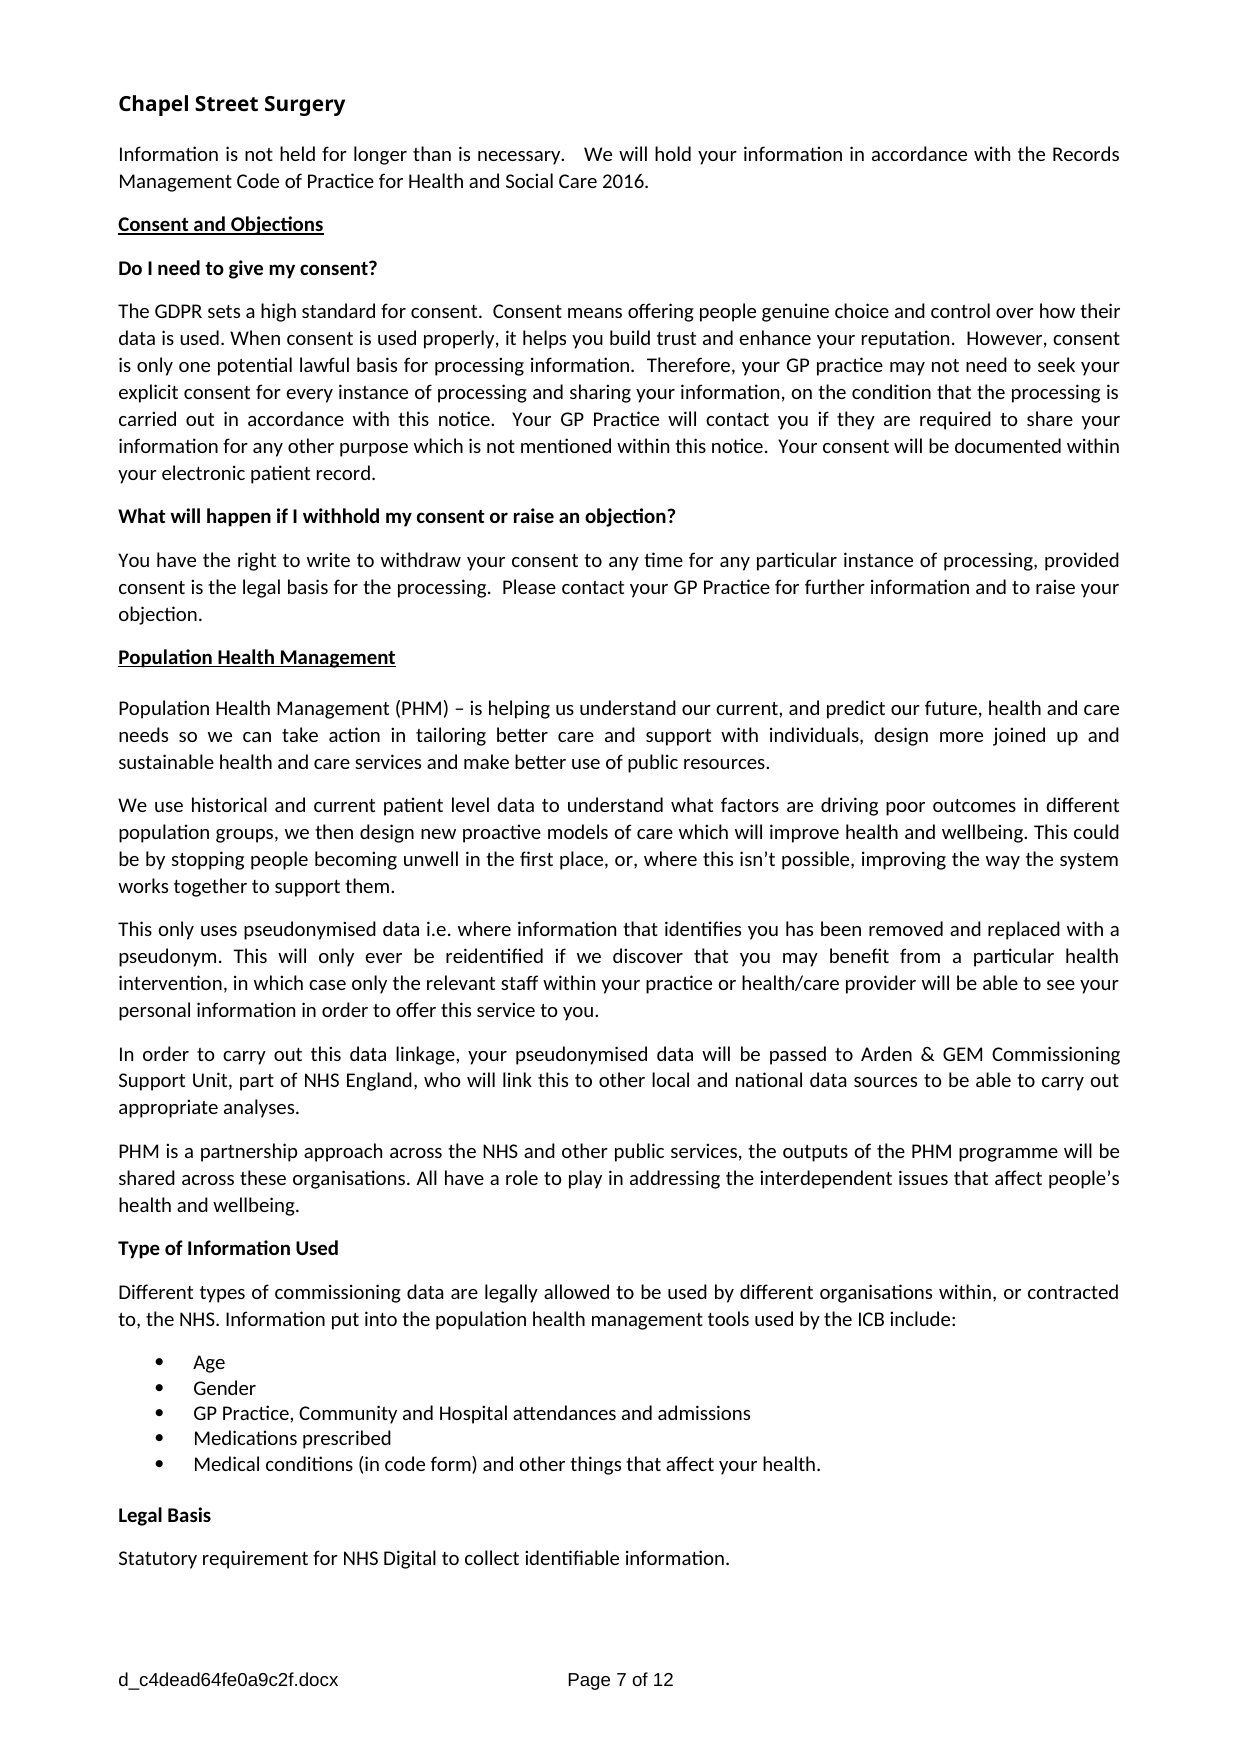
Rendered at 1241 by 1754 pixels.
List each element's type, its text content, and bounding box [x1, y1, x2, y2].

text What will happen if I withhold my consent or raise an objection? [118, 503, 1122, 529]
list Age [156, 1349, 1122, 1375]
text Type of Information Used [118, 1235, 1122, 1261]
text Legal Basis [118, 1502, 1122, 1527]
text In order to carry out this data linkage, your pseudonymised data will be passed to Arden & GEM Commissioning Support Unit, part of NHS England, who will link this to other local and national data sources to be able to carry out appropriate analyses. [118, 1041, 1122, 1120]
text The GDPR sets a high standard for consent. Consent means offering people genuine choice and control over how their data is used. When consent is used properly, it helps you build trust and enhance your reputation. However, consent is only one potential lawful basis for processing information. Therefore, your GP practice may not need to seek your explicit consent for every instance of processing and sharing your information, on the condition that the processing is carried out in accordance with this notice. Your GP Practice will contact you if they are required to share your information for any other purpose which is not mentioned within this notice. Your consent will be documented within your electronic patient record. [118, 299, 1122, 485]
text Population Health Management (PHM) – is helping us understand our current, and predict our future, health and care needs so we can take action in tailoring better care and support with individuals, design more joined up and sustainable health and care services and make better use of public resources. [118, 695, 1122, 774]
text Statutory requirement for NHS Digital to collect identifiable information. [118, 1545, 1122, 1571]
list GP Practice, Community and Hospital attendances and admissions [156, 1400, 1122, 1426]
text Consent and Objections [118, 212, 1122, 237]
text Information is not held for longer than is necessary. We will hold your information in accordance with the Records Management Code of Practice for Health and Social Care 2016. [118, 141, 1122, 193]
list Gender [156, 1375, 1122, 1400]
text Do I need to give my consent? [118, 255, 1122, 281]
list Medical conditions (in code form) and other things that affect your health. [156, 1451, 1122, 1476]
text Different types of commissioning data are legally allowed to be used by different organisations within, or contracted to, the NHS. Information put into the population health management tools used by the ICB include: [118, 1279, 1122, 1331]
list Medications prescribed [156, 1426, 1122, 1451]
text PHM is a partnership approach across the NHS and other public services, the outputs of the PHM programme will be shared across these organisations. All have a role to play in addressing the interdependent issues that affect people’s health and wellbeing. [118, 1138, 1122, 1217]
text This only uses pseudonymised data i.e. where information that identifies you has been removed and replaced with a pseudonym. This will only ever be reidentified if we discover that you may benefit from a particular health intervention, in which case only the relevant staff within your practice or health/care provider will be able to see your personal information in order to offer this service to you. [118, 917, 1122, 1023]
text You have the right to write to withdraw your consent to any time for any particular instance of processing, provided consent is the legal basis for the processing. Please contact your GP Practice for further information and to raise your objection. [118, 547, 1122, 626]
text Population Health Management [118, 644, 1122, 670]
text We use historical and current patient level data to understand what factors are driving poor outcomes in different population groups, we then design new proactive models of care which will improve health and wellbeing. This could be by stopping people becoming unwell in the first place, or, where this isn’t possible, improving the way the system works together to support them. [118, 792, 1122, 898]
